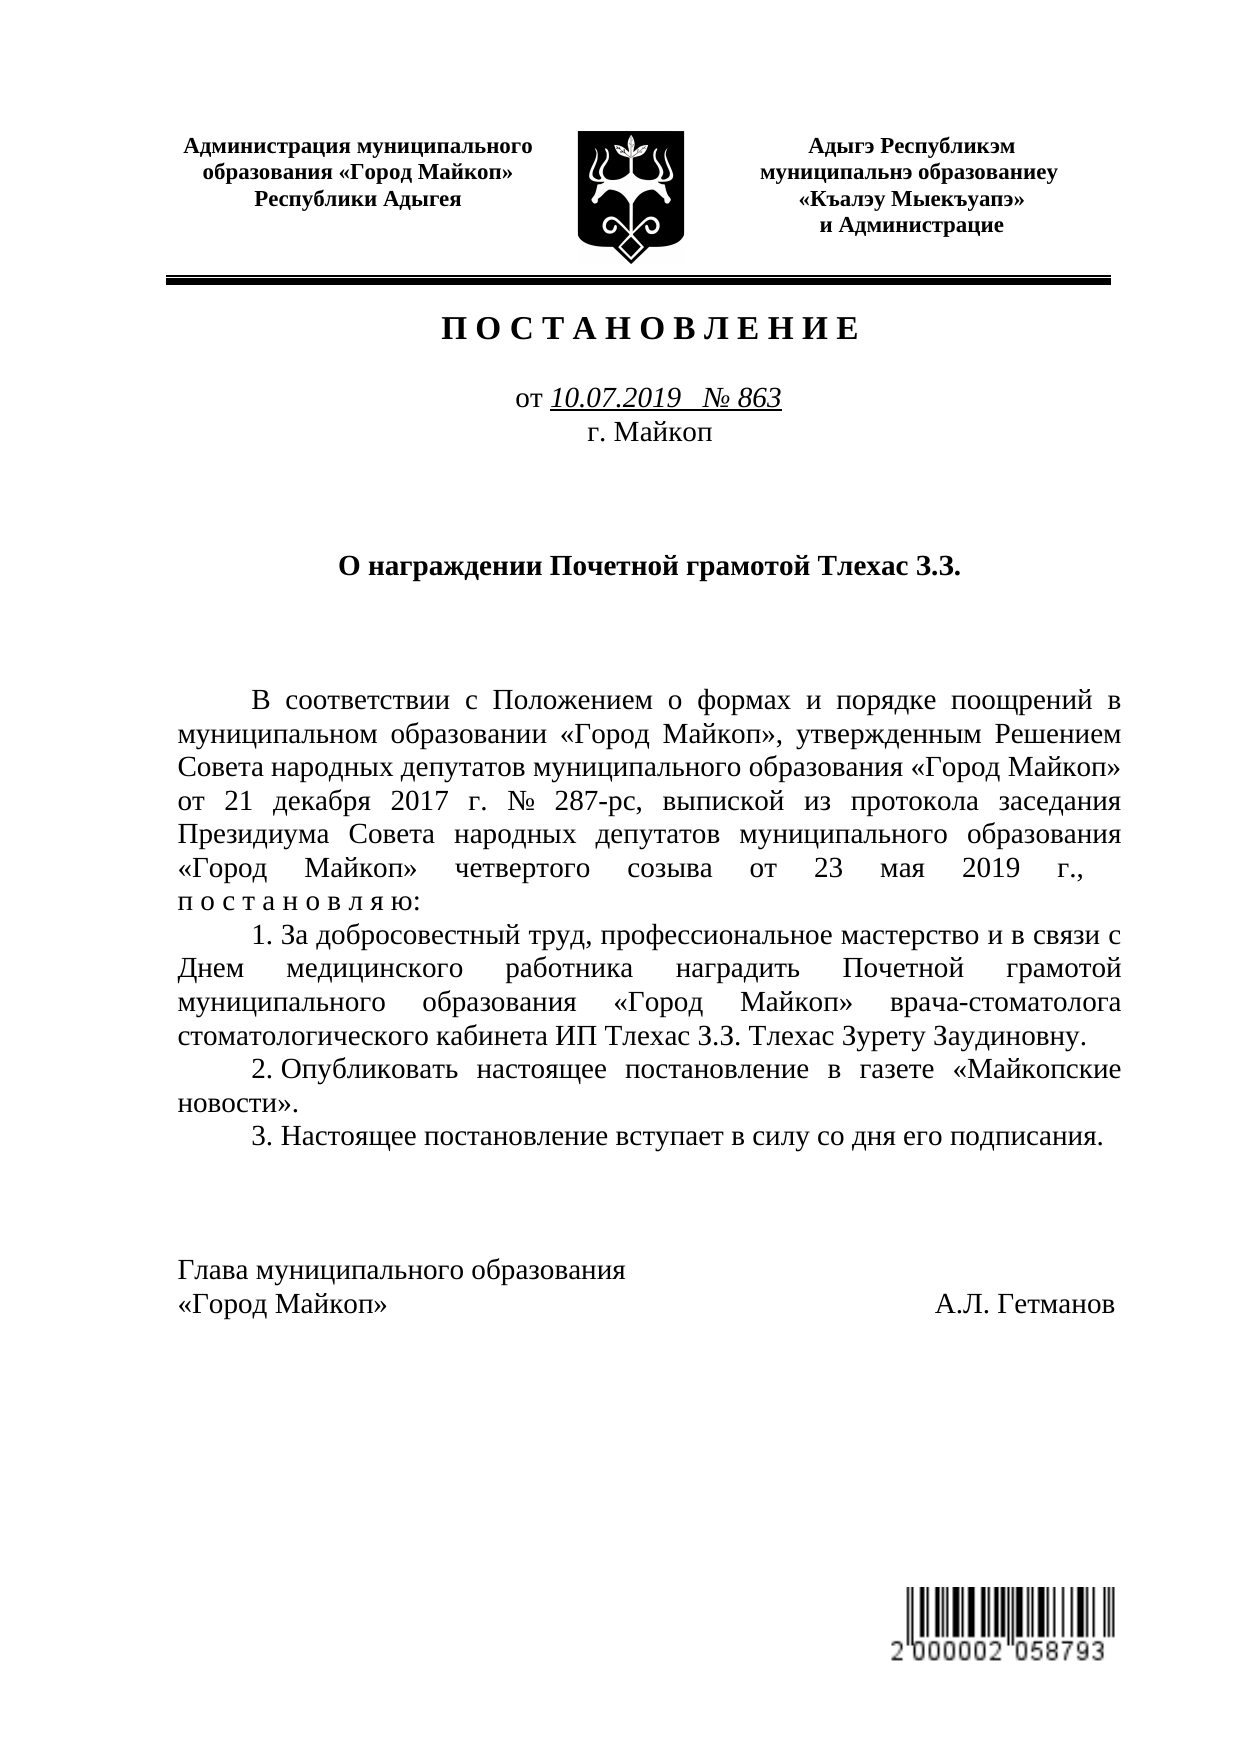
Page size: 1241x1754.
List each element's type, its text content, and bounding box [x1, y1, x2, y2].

table_header [550, 132, 712, 275]
text от 10.07.2019 № 863 [177, 380, 1122, 414]
text О награждении Почетной грамотой Тлехас З.З. [177, 548, 1122, 582]
list Настоящее постановление вступает в силу со дня его подписания. [177, 1118, 1122, 1152]
table_header Администрация муниципального образования «Город Майкоп» Республики Адыгея [166, 132, 550, 275]
text «Город Майкоп» А.Л. Гетманов [177, 1286, 1122, 1319]
picture [577, 131, 685, 264]
text Глава муниципального образования [177, 1252, 1122, 1286]
picture [890, 1587, 1139, 1665]
subtitle П О С Т А Н О В Л Е Н И Е [177, 308, 1122, 347]
table_header Адыгэ Республикэм муниципальнэ образованиеу «Къалэу Мыекъуапэ» и Администрацие [712, 132, 1111, 275]
text В соответствии с Положением о формах и порядке поощрений в муниципальном образовании «Город Майкоп», утвержденным Решением Совета народных депутатов муниципального образования «Город Майкоп» от 21 декабря 2017 г. № 287-рс, выпиской из протокола заседания Президиума Совета народных депутатов муниципального образования «Город Майкоп» четвертого созыва от 23 мая 2019 г., п о с т а н о в л я ю: [177, 682, 1122, 917]
list Опубликовать настоящее постановление в газете «Майкопские новости». [177, 1051, 1122, 1118]
list За добросовестный труд, профессиональное мастерство и в связи с Днем медицинского работника наградить Почетной грамотой муниципального образования «Город Майкоп» врача-стоматолога стоматологического кабинета ИП Тлехас З.З. Тлехас Зурету Заудиновну. [177, 917, 1122, 1051]
text г. Майкоп [177, 414, 1122, 447]
